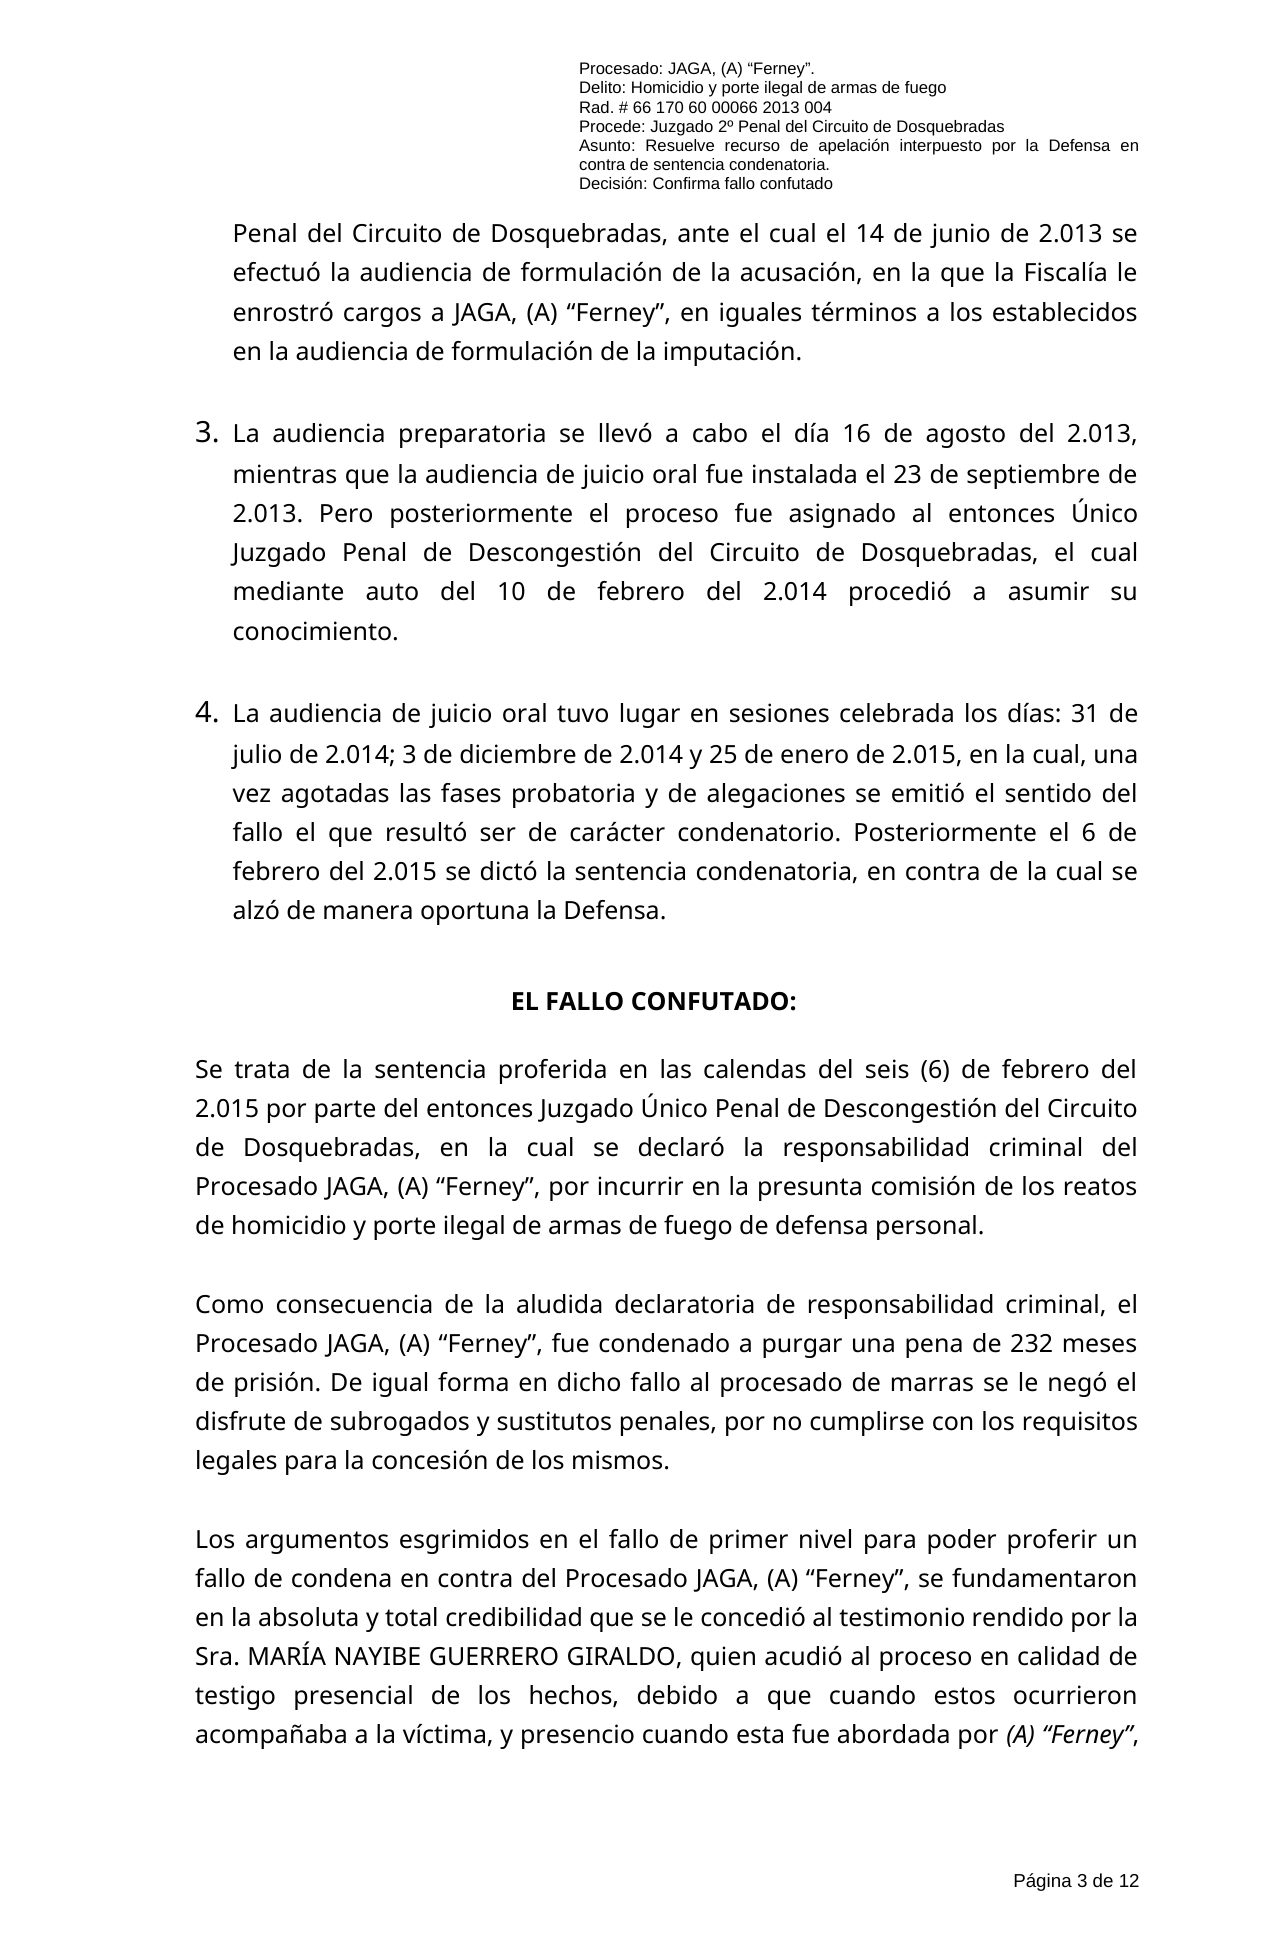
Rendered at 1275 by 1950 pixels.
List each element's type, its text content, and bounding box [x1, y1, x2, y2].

text EL FALLO CONFUTADO: [168, 983, 1139, 1017]
list La audiencia preparatoria se llevó a cabo el día 16 de agosto del 2.013, mientras que la audiencia de juicio oral fue instalada el 23 de septiembre de 2.013. Pero posteriormente el proceso fue asignado al entonces Único Juzgado Penal de Descongestión del Circuito de Dosquebradas, el cual mediante auto del 10 de febrero del 2.014 procedió a asumir su conocimiento. [195, 412, 1139, 647]
text Como consecuencia de la aludida declaratoria de responsabilidad criminal, el Procesado JAGA, (A) “Ferney”, fue condenado a purgar una pena de 232 meses de prisión. De igual forma en dicho fallo al procesado de marras se le negó el disfrute de subrogados y sustitutos penales, por no cumplirse con los requisitos legales para la concesión de los mismos. [195, 1286, 1139, 1477]
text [195, 1521, 1139, 1751]
list La audiencia de juicio oral tuvo lugar en sesiones celebrada los días: 31 de julio de 2.014; 3 de diciembre de 2.014 y 25 de enero de 2.015, en la cual, una vez agotadas las fases probatoria y de alegaciones se emitió el sentido del fallo el que resultó ser de carácter condenatorio. Posteriormente el 6 de febrero del 2.015 se dictó la sentencia condenatoria, en contra de la cual se alzó de manera oportuna la Defensa. [195, 692, 1139, 927]
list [195, 216, 1139, 367]
text Se trata de la sentencia proferida en las calendas del seis (6) de febrero del 2.015 por parte del entonces Juzgado Único Penal de Descongestión del Circuito de Dosquebradas, en la cual se declaró la responsabilidad criminal del Procesado JAGA, (A) “Ferney”, por incurrir en la presunta comisión de los reatos de homicidio y porte ilegal de armas de fuego de defensa personal. [195, 1051, 1139, 1242]
